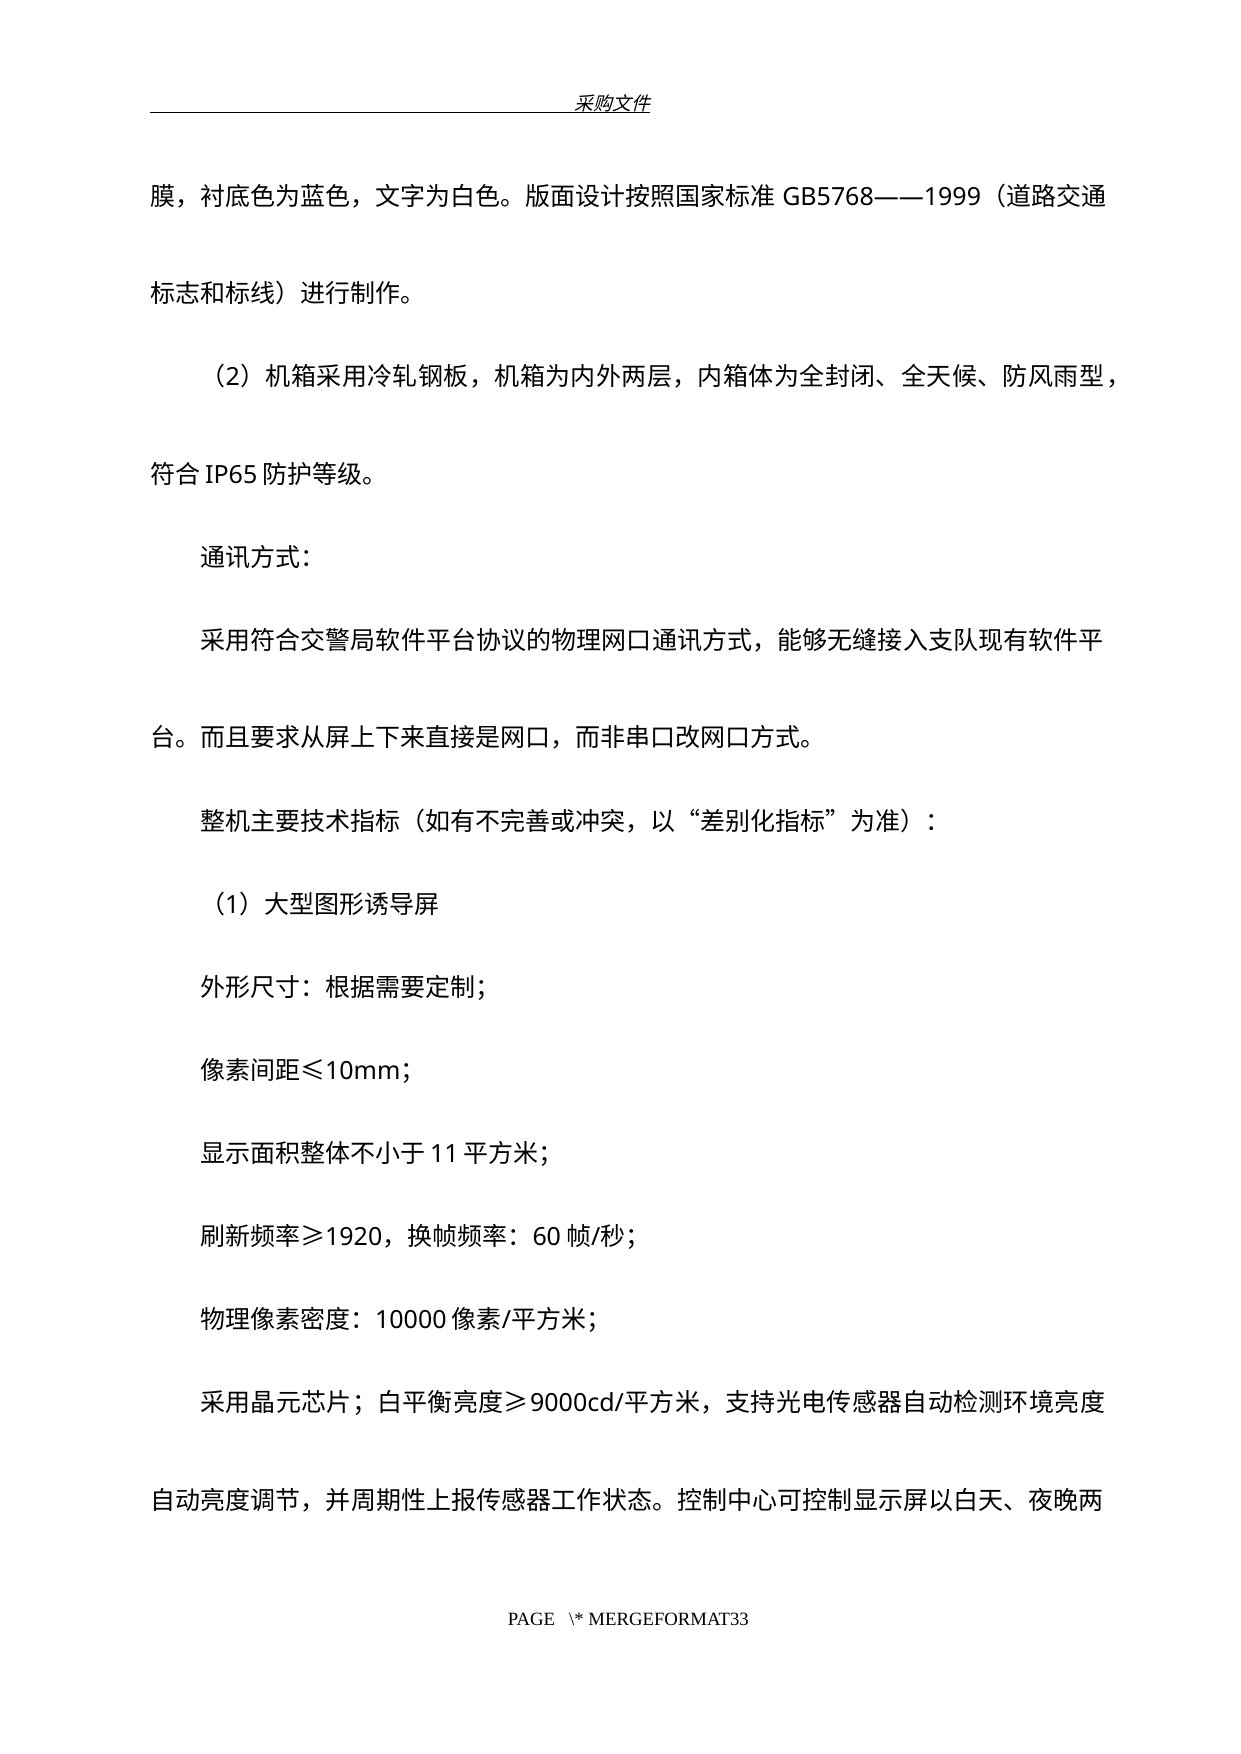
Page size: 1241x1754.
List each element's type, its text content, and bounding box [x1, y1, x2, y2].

text 显示面积整体不小于11平方米； [150, 1119, 1106, 1184]
text 整机主要技术指标（如有不完善或冲突，以“差别化指标”为准）： [150, 787, 1106, 852]
text （2）机箱采用冷轧钢板，机箱为内外两层，内箱体为全封闭、全天候、防风雨型，符合IP65防护等级。 [150, 342, 1106, 505]
text 物理像素密度：10000像素/平方米； [150, 1285, 1106, 1350]
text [150, 1368, 1106, 1531]
text （1）大型图形诱导屏 [150, 870, 1106, 935]
text 采用符合交警局软件平台协议的物理网口通讯方式，能够无缝接入支队现有软件平台。而且要求从屏上下来直接是网口，而非串口改网口方式。 [150, 606, 1106, 768]
text 外形尺寸：根据需要定制； [150, 953, 1106, 1018]
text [150, 162, 1106, 324]
text 通讯方式： [150, 523, 1106, 588]
text 像素间距≤10mm； [150, 1036, 1106, 1101]
text 刷新频率≥1920，换帧频率：60帧/秒； [150, 1202, 1106, 1267]
